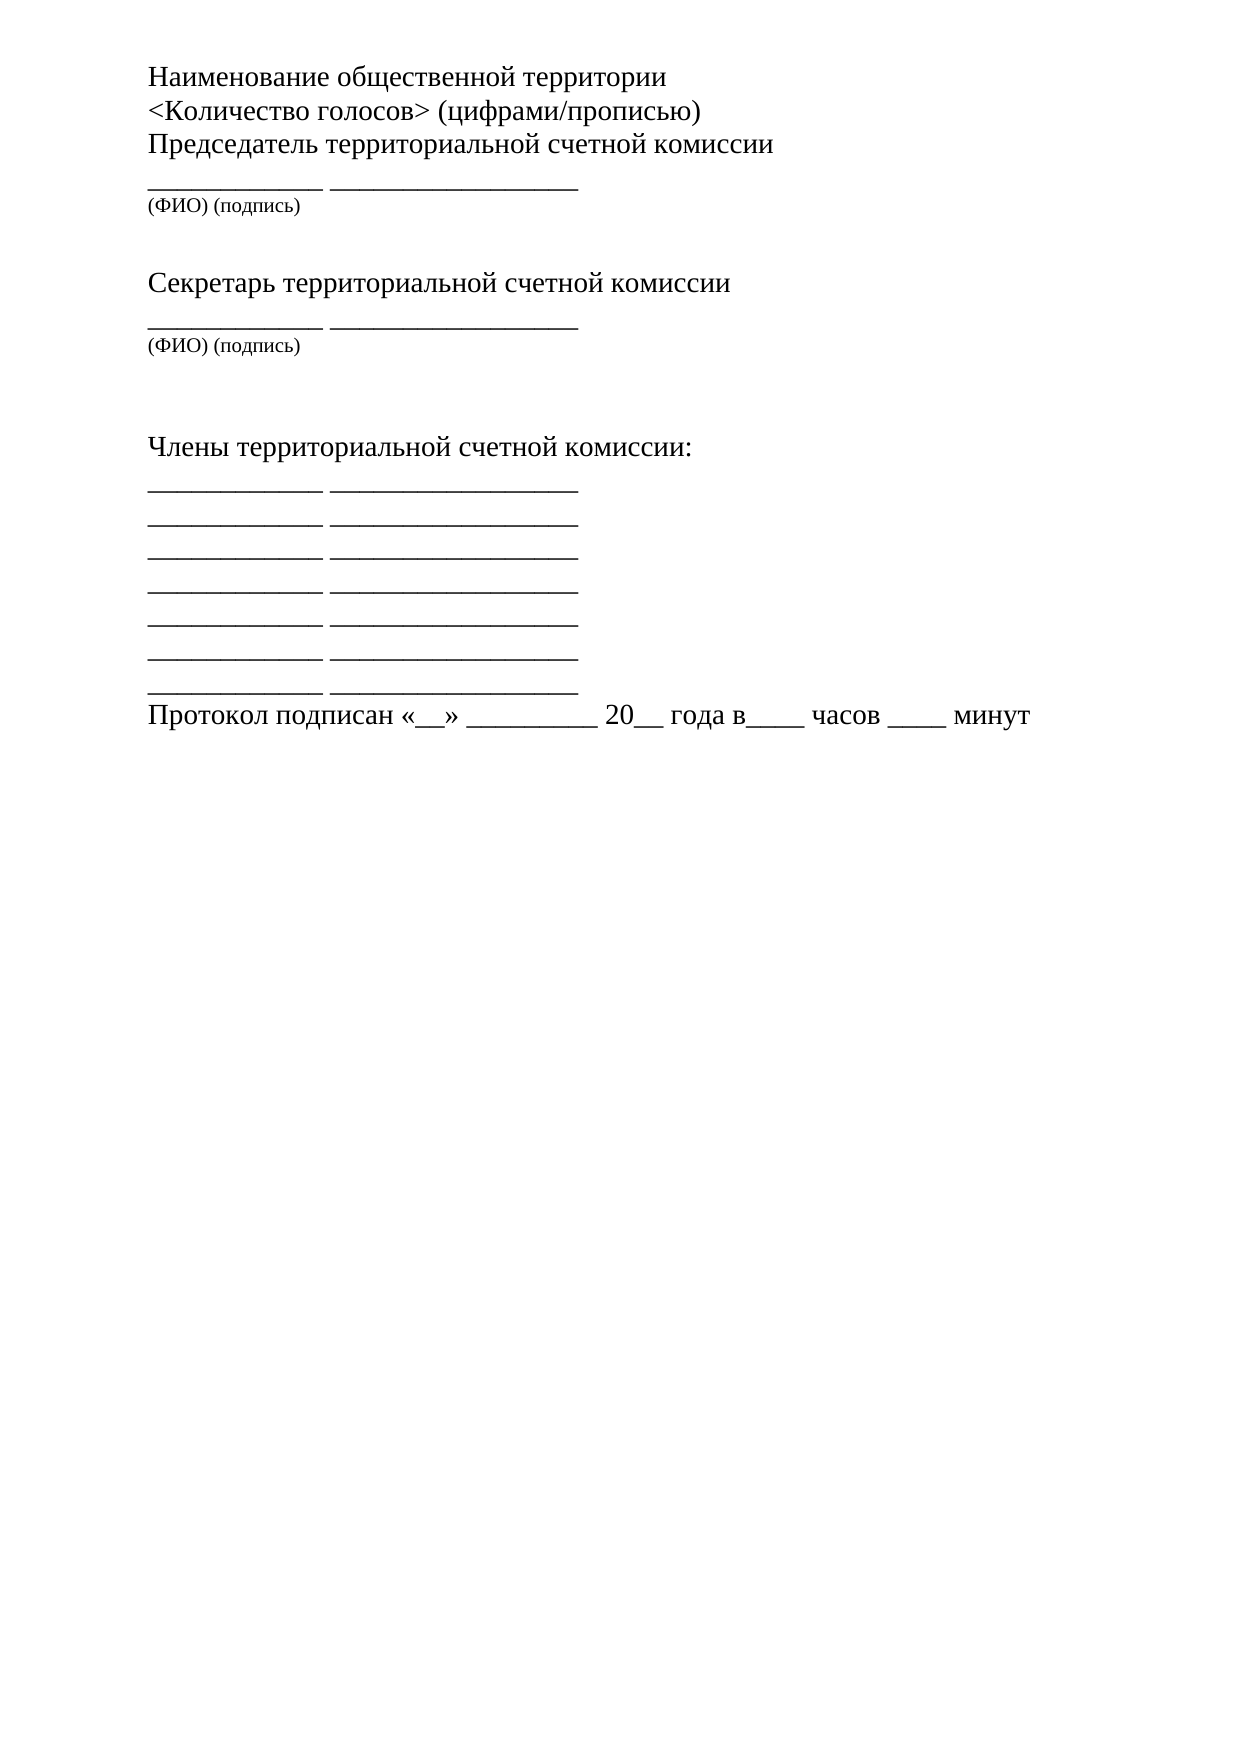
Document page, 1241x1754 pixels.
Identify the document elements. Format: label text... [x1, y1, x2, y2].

text ____________ _________________ [148, 563, 1152, 597]
text ____________ _________________ [148, 299, 1152, 333]
text (ФИО) (подпись) [148, 193, 1152, 217]
text Секретарь территориальной счетной комиссии [148, 266, 1152, 299]
text ____________ _________________ [148, 496, 1152, 529]
text ____________ _________________ [148, 529, 1152, 563]
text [148, 93, 1152, 126]
text Наименование общественной территории [148, 59, 1152, 93]
text ____________ _________________ [148, 462, 1152, 496]
text ____________ _________________ [148, 664, 1152, 697]
text ____________ _________________ [148, 597, 1152, 630]
text Члены территориальной счетной комиссии: [148, 429, 1152, 462]
text ____________ _________________ [148, 160, 1152, 193]
text (ФИО) (подпись) [148, 333, 1152, 357]
text Протокол подписан «__» _________ 20__ года в____ часов ____ минут [148, 697, 1152, 731]
text Председатель территориальной счетной комиссии [148, 126, 1152, 160]
text ____________ _________________ [148, 630, 1152, 664]
